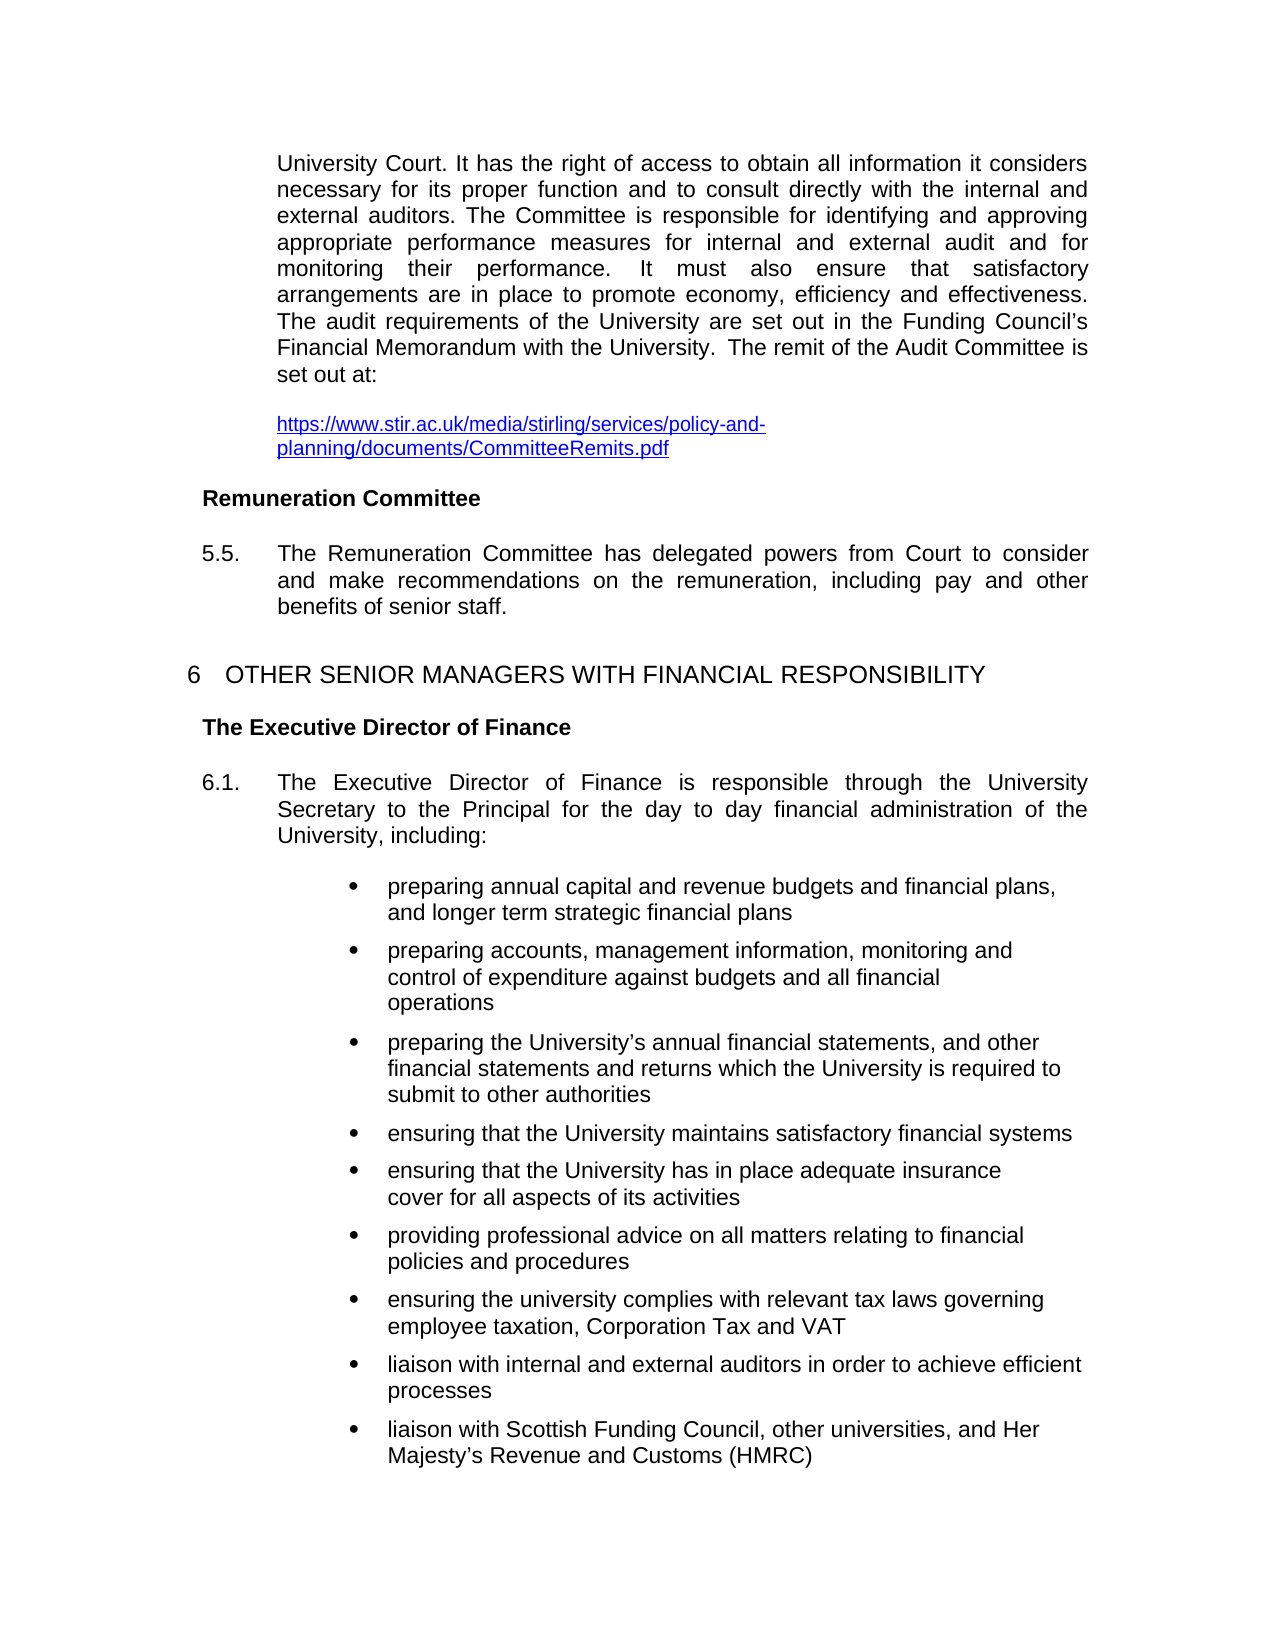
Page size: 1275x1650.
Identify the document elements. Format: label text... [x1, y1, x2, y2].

text https://www.stir.ac.uk/media/stirling/services/policy-and- planning/documents/CommitteeRemits.pdf [277, 412, 1039, 459]
list liaison with internal and external auditors in order to achieve efficient processes [350, 1352, 1082, 1404]
list preparing annual capital and revenue budgets and financial plans, and longer term strategic financial plans [349, 874, 1056, 925]
list preparing the University’s annual financial statements, and other financial statements and returns which the University is required to submit to other authorities [350, 1028, 1061, 1107]
subtitle Remuneration Committee [202, 484, 1189, 511]
subtitle The Executive Director of Finance [202, 713, 1189, 740]
list ensuring the university complies with relevant tax laws governing employee taxation, Corporation Tax and VAT [350, 1287, 1045, 1339]
list ensuring that the University has in place adequate insurance cover for all aspects of its activities [350, 1158, 1061, 1210]
list ensuring that the University maintains satisfactory financial systems [350, 1119, 1189, 1146]
subtitle OTHER SENIOR MANAGERS WITH FINANCIAL RESPONSIBILITY [187, 660, 1189, 688]
list preparing accounts, management information, monitoring and control of expenditure against budgets and all financial operations [349, 938, 1051, 1016]
list providing professional advice on all matters relating to financial policies and procedures [350, 1223, 1024, 1274]
list liaison with Scottish Funding Council, other universities, and Her Majesty’s Revenue and Customs (HMRC) [350, 1417, 1040, 1468]
list The Executive Director of Finance is responsible through the University Secretary to the Principal for the day to day financial administration of the University, including: [202, 769, 1088, 848]
list The Remuneration Committee has delegated powers from Court to consider and make recommendations on the remuneration, including pay and other benefits of senior staff. [202, 540, 1089, 619]
text University Court. It has the right of access to obtain all information it considers necessary for its proper function and to consult directly with the internal and external auditors. The Committee is responsible for identifying and approving appropriate performance measures for internal and external audit and for monitoring their performance. It must also ensure that satisfactory arrangements are in place to promote economy, efficiency and effectiveness. The audit requirements of the University are set out in the Funding Council’s Financial Memorandum with the University. The remit of the Audit Committee is set out at: [277, 150, 1089, 387]
